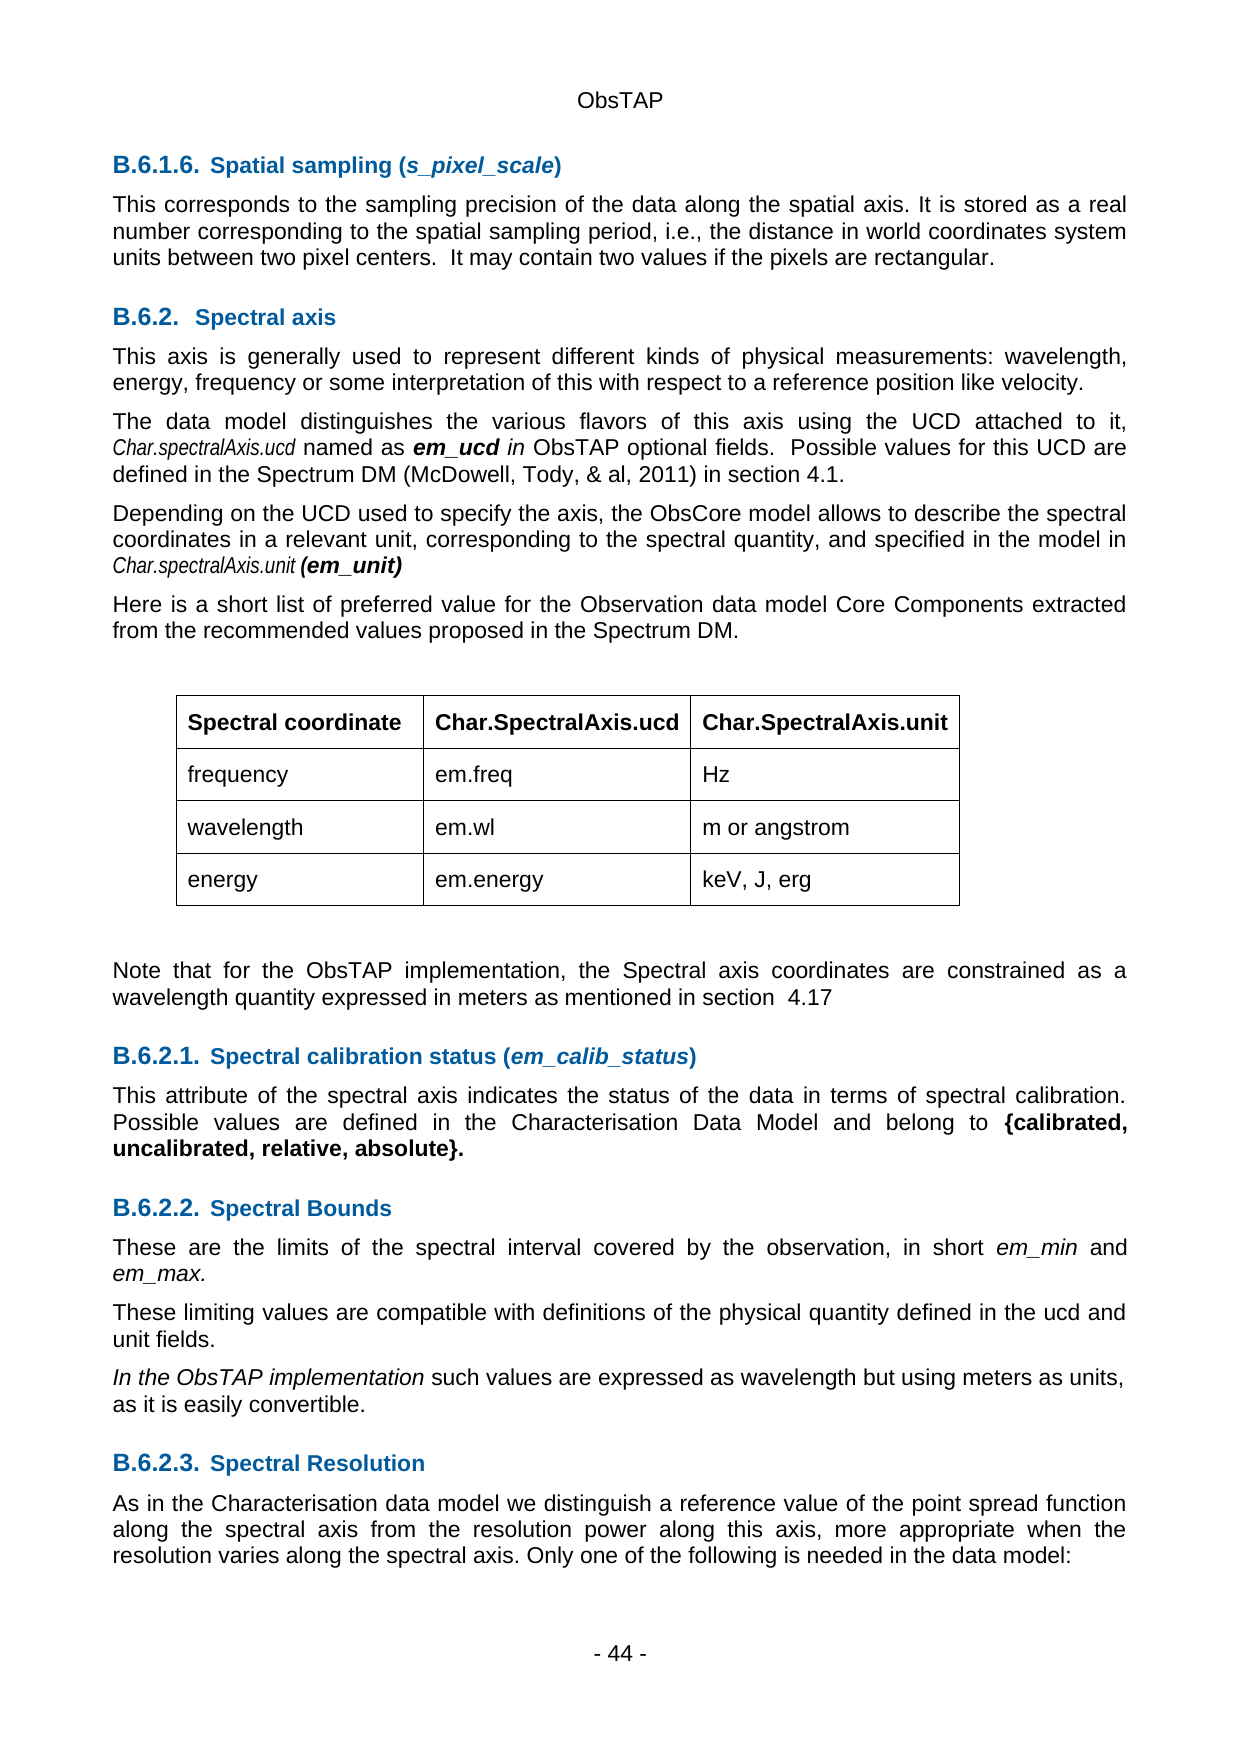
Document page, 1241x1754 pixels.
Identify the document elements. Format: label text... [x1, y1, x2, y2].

text This axis is generally used to represent different kinds of physical measurements: wavelength, energy, frequency or some interpretation of this with respect to a reference position like velocity. [112, 343, 1128, 396]
table_header Char.SpectralAxis.unit [691, 696, 959, 748]
text These limiting values are compatible with definitions of the physical quantity defined in the ucd and unit fields. [112, 1299, 1128, 1352]
text The data model distinguishes the various flavors of this axis using the UCD attached to it, Char.spectralAxis.ucd named as em_ucd in ObsTAP optional fields. Possible values for this UCD are defined in the Spectrum DM in section 4.1. [112, 408, 1128, 487]
text Depending on the UCD used to specify the axis, the ObsCore model allows to describe the spectral coordinates in a relevant unit, corresponding to the spectral quantity, and specified in the model in Char.spectralAxis.unit (em_unit) [112, 499, 1128, 579]
subtitle Spectral axis [112, 302, 1128, 330]
text This attribute of the spectral axis indicates the status of the data in terms of spectral calibration. Possible values are defined in the Characterisation Data Model and belong to {calibrated, uncalibrated, relative, absolute}. [112, 1082, 1128, 1161]
table_cell em.freq [424, 749, 690, 800]
subtitle Spectral Resolution [112, 1448, 1128, 1477]
text In the ObsTAP implementation such values are expressed as wavelength but using meters as units, as it is easily convertible. [112, 1364, 1128, 1417]
table_cell m or angstrom [691, 801, 959, 852]
table_header Char.SpectralAxis.ucd [424, 696, 690, 748]
table_cell frequency [177, 749, 423, 800]
subtitle Spectral Bounds [112, 1193, 1128, 1221]
text As in the Characterisation data model we distinguish a reference value of the point spread function along the spectral axis from the resolution power along this axis, more appropriate when the resolution varies along the spectral axis. Only one of the following is needed in the data model: [112, 1489, 1128, 1569]
table_cell Hz [691, 749, 959, 800]
table_cell keV, J, erg [691, 854, 959, 905]
text Here is a short list of preferred value for the Observation data model Core Components extracted from the recommended values proposed in the Spectrum DM. [112, 591, 1128, 644]
table_cell energy [177, 854, 423, 905]
table_cell wavelength [177, 801, 423, 852]
table_cell em.energy [424, 854, 690, 905]
table_header Spectral coordinate [177, 696, 423, 748]
text These are the limits of the spectral interval covered by the observation, in short em_min and em_max. [112, 1234, 1128, 1287]
table_cell em.wl [424, 801, 690, 852]
text This corresponds to the sampling precision of the data along the spatial axis. It is stored as a real number corresponding to the spatial sampling period, i.e., the distance in world coordinates system units between two pixel centers. It may contain two values if the pixels are rectangular. [112, 191, 1128, 270]
text Note that for the ObsTAP implementation, the Spectral axis coordinates are constrained as a wavelength quantity expressed in meters as mentioned in section 4.17 [112, 957, 1128, 1010]
subtitle Spectral calibration status (em_calib_status) [112, 1041, 1128, 1070]
subtitle Spatial sampling (s_pixel_scale) [112, 150, 1128, 179]
